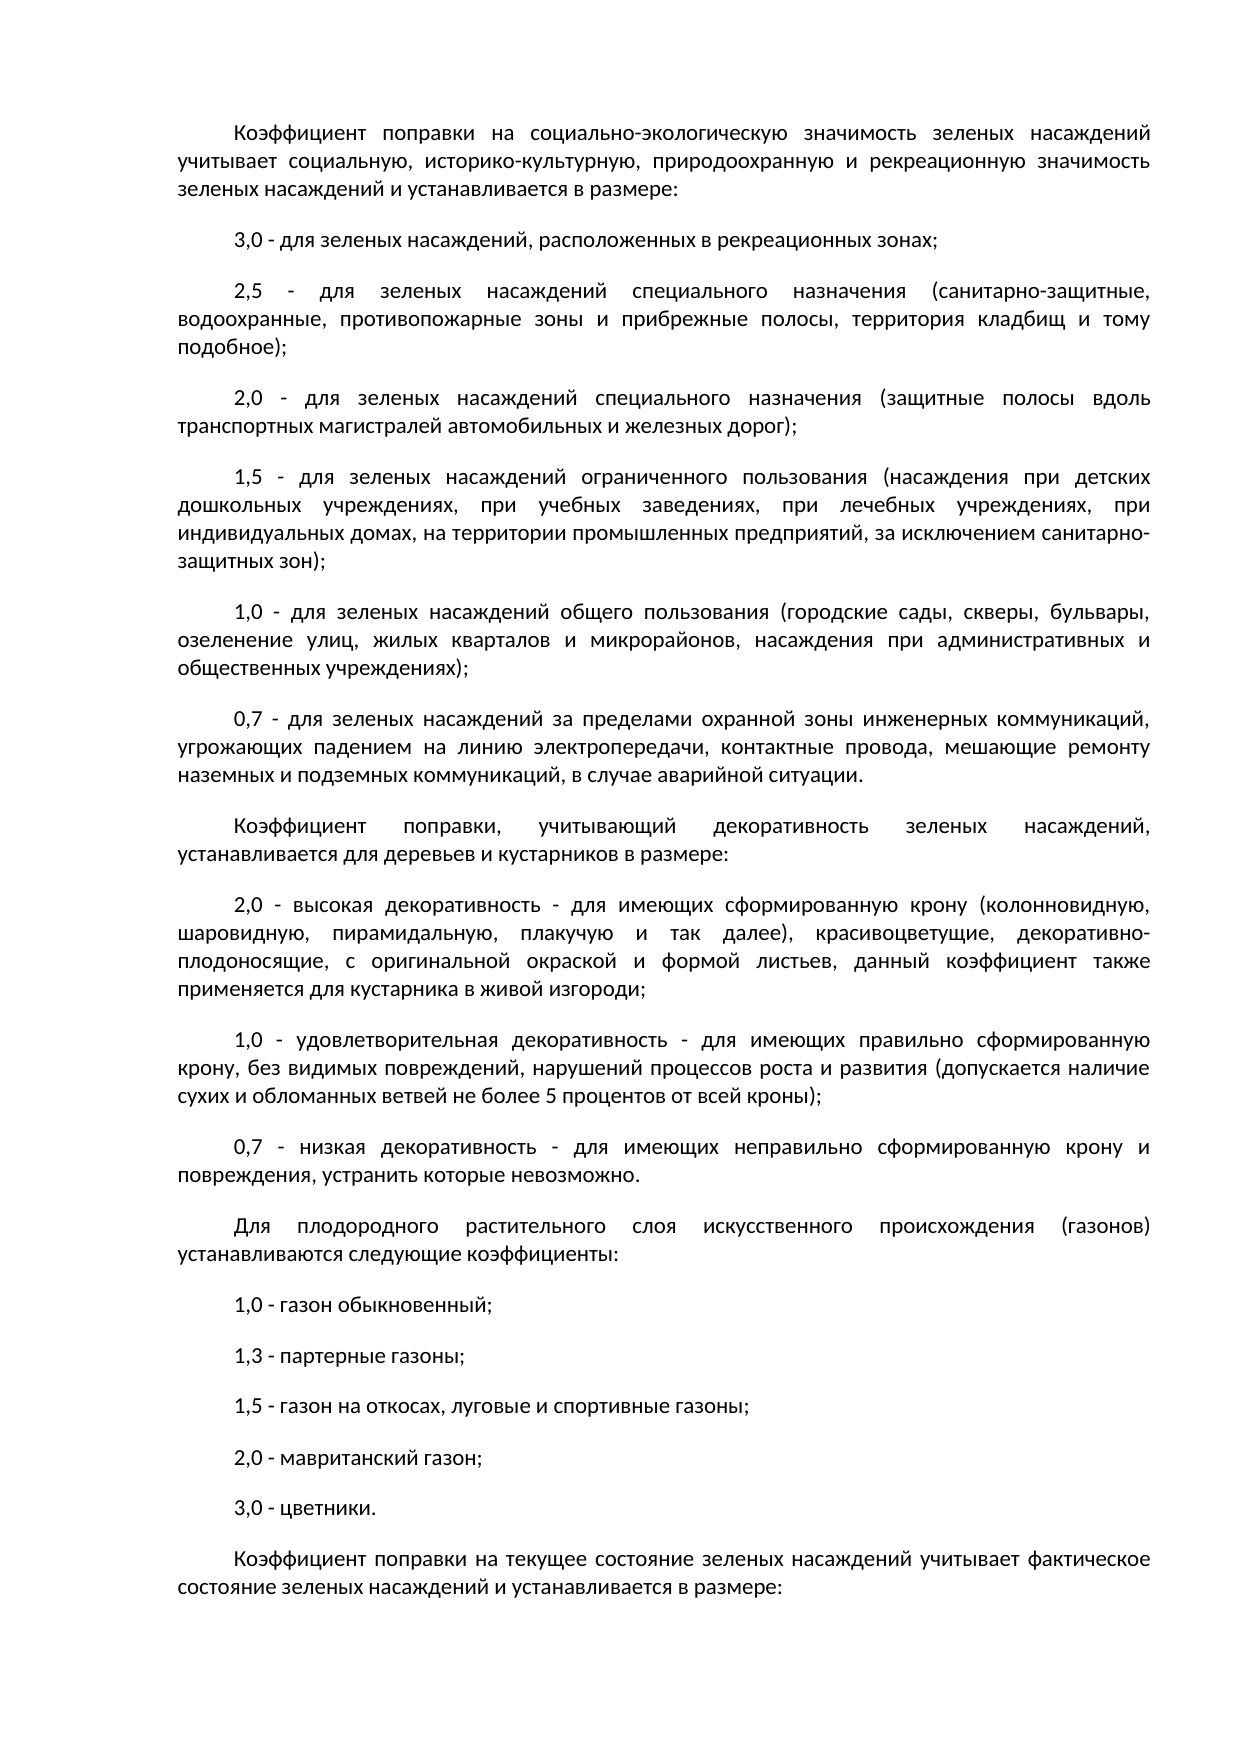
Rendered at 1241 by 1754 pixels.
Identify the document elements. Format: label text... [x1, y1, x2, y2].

text 1,5 - газон на откосах, луговые и спортивные газоны; [177, 1392, 1152, 1420]
text Коэффициент поправки на социально-экологическую значимость зеленых насаждений учитывает социальную, историко-культурную, природоохранную и рекреационную значимость зеленых насаждений и устанавливается в размере: [177, 118, 1152, 202]
text 1,0 - газон обыкновенный; [177, 1290, 1152, 1318]
text 2,0 - для зеленых насаждений специального назначения (защитные полосы вдоль транспортных магистралей автомобильных и железных дорог); [177, 383, 1152, 439]
text 0,7 - для зеленых насаждений за пределами охранной зоны инженерных коммуникаций, угрожающих падением на линию электропередачи, контактные провода, мешающие ремонту наземных и подземных коммуникаций, в случае аварийной ситуации. [177, 704, 1152, 788]
text Для плодородного растительного слоя искусственного происхождения (газонов) устанавливаются следующие коэффициенты: [177, 1211, 1152, 1267]
text 0,7 - низкая декоративность - для имеющих неправильно сформированную крону и повреждения, устранить которые невозможно. [177, 1132, 1152, 1188]
text Коэффициент поправки, учитывающий декоративность зеленых насаждений, устанавливается для деревьев и кустарников в размере: [177, 811, 1152, 867]
text 2,5 - для зеленых насаждений специального назначения (санитарно-защитные, водоохранные, противопожарные зоны и прибрежные полосы, территория кладбищ и тому подобное); [177, 276, 1152, 360]
text 3,0 - цветники. [177, 1493, 1152, 1522]
text 2,0 - высокая декоративность - для имеющих сформированную крону (колонновидную, шаровидную, пирамидальную, плакучую и так далее), красивоцветущие, декоративно-плодоносящие, с оригинальной окраской и формой листьев, данный коэффициент также применяется для кустарника в живой изгороди; [177, 890, 1152, 1002]
text 1,5 - для зеленых насаждений ограниченного пользования (насаждения при детских дошкольных учреждениях, при учебных заведениях, при лечебных учреждениях, при индивидуальных домах, на территории промышленных предприятий, за исключением санитарно-защитных зон); [177, 462, 1152, 574]
text 1,0 - для зеленых насаждений общего пользования (городские сады, скверы, бульвары, озеленение улиц, жилых кварталов и микрорайонов, насаждения при административных и общественных учреждениях); [177, 597, 1152, 681]
text 1,3 - партерные газоны; [177, 1341, 1152, 1369]
text 1,0 - удовлетворительная декоративность - для имеющих правильно сформированную крону, без видимых повреждений, нарушений процессов роста и развития (допускается наличие сухих и обломанных ветвей не более 5 процентов от всей кроны); [177, 1025, 1152, 1109]
text 2,0 - мавританский газон; [177, 1443, 1152, 1471]
text Коэффициент поправки на текущее состояние зеленых насаждений учитывает фактическое состояние зеленых насаждений и устанавливается в размере: [177, 1544, 1152, 1601]
text 3,0 - для зеленых насаждений, расположенных в рекреационных зонах; [177, 225, 1152, 253]
